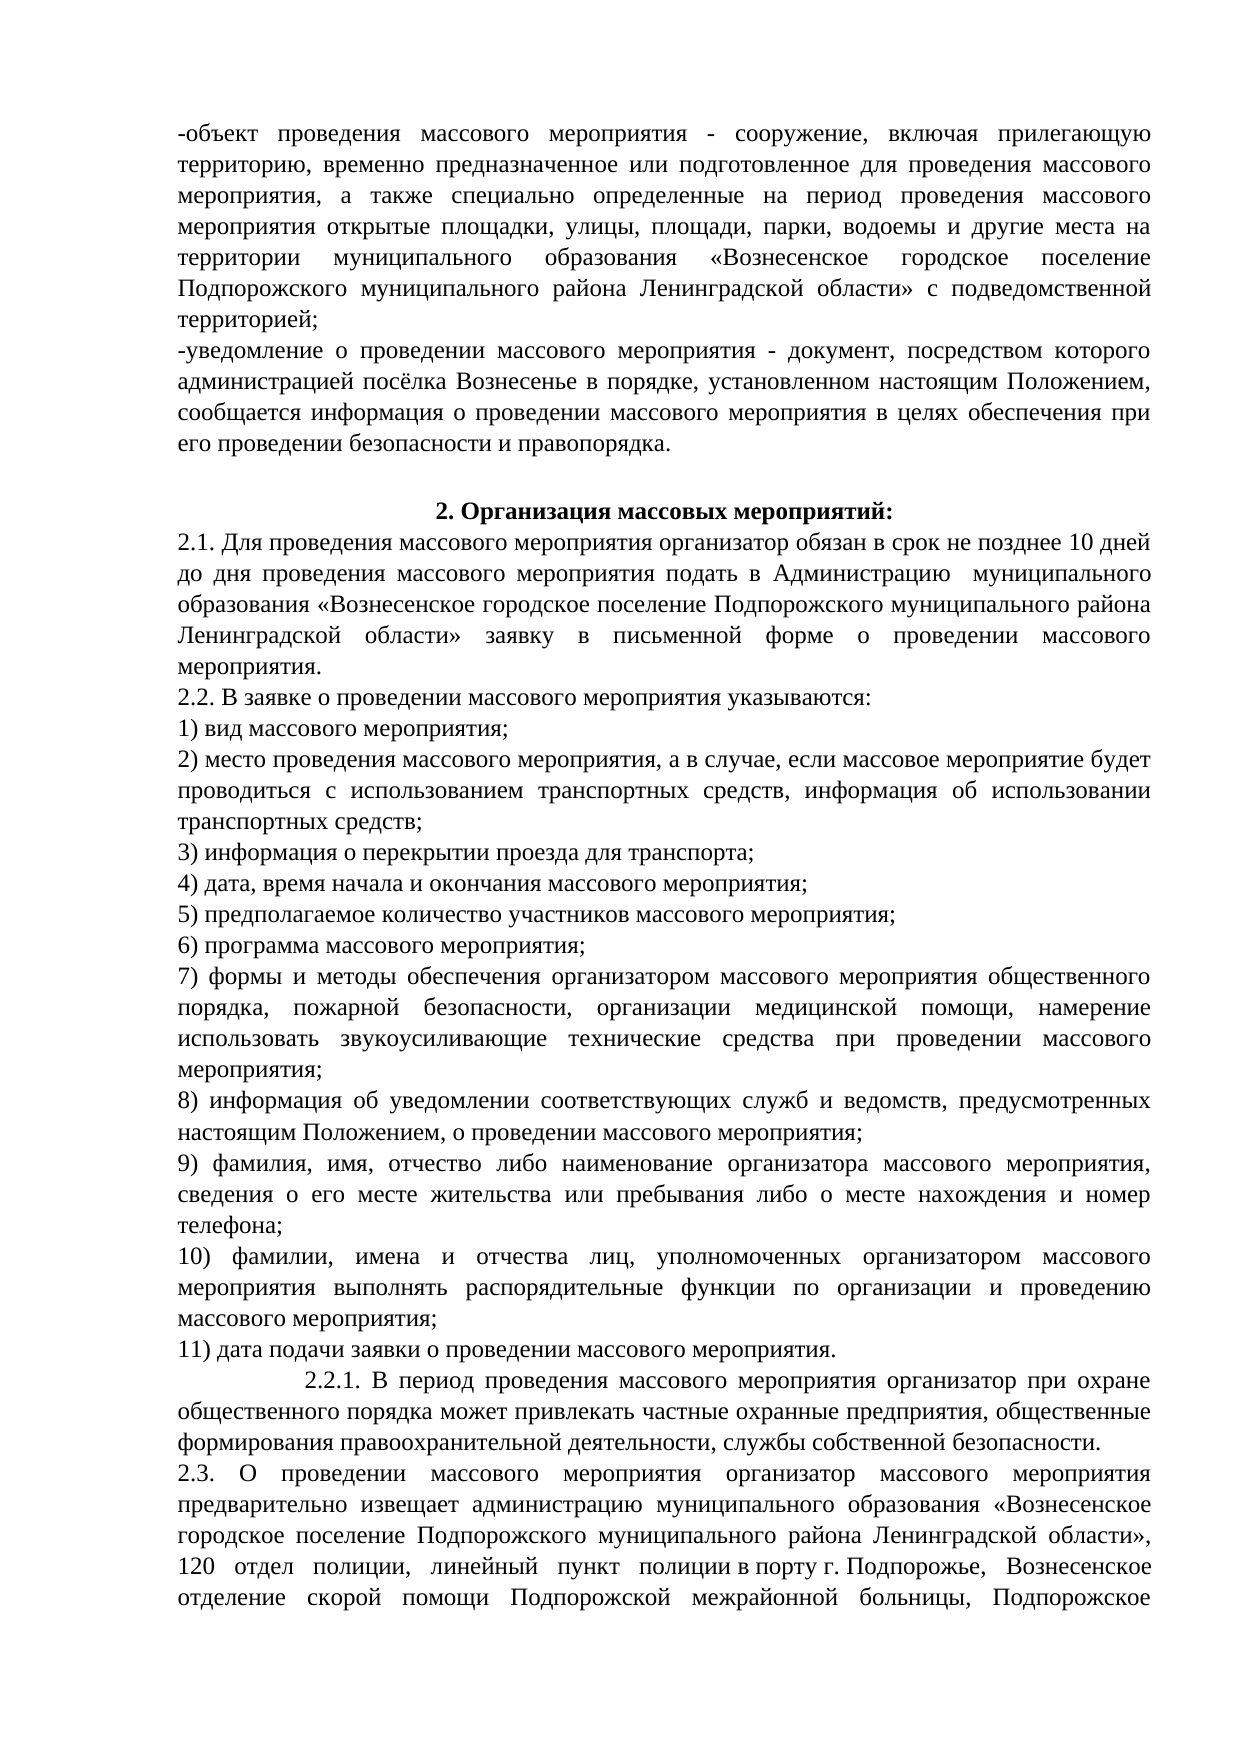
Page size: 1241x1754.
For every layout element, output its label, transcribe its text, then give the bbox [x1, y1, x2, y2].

text 7) формы и методы обеспечения организатором массового мероприятия общественного порядка, пожарной безопасности, организации медицинской помощи, намерение использовать звукоусиливающие технические средства при проведении массового мероприятия; [177, 961, 1152, 1083]
text 2) место проведения массового мероприятия, а в случае, если массовое мероприятие будет проводиться с использованием транспортных средств, информация об использовании транспортных средств; [177, 744, 1152, 835]
text -уведомление о проведении массового мероприятия - документ, посредством которого администрацией посёлка Вознесенье в порядке, установленном настоящим Положением, сообщается информация о проведении массового мероприятия в целях обеспечения при его проведении безопасности и правопорядка. [177, 335, 1152, 457]
text 2.2. В заявке о проведении массового мероприятия указываются: [177, 682, 1152, 711]
text 2. Организация массовых мероприятий: [177, 496, 1152, 524]
text 10) фамилии, имена и отчества лиц, уполномоченных организатором массового мероприятия выполнять распорядительные функции по организации и проведению массового мероприятия; [177, 1241, 1152, 1332]
text 6) программа массового мероприятия; [177, 930, 1152, 959]
text -объект проведения массового мероприятия - сооружение, включая прилегающую территорию, временно предназначенное или подготовленное для проведения массового мероприятия, а также специально определенные на период проведения массового мероприятия открытые площадки, улицы, площади, парки, водоемы и другие места на территории муниципального образования «Вознесенское городское поселение Подпорожского муниципального района Ленинградской области» с подведомственной территорией; [177, 118, 1152, 333]
text 2.2.1. В период проведения массового мероприятия организатор при охране общественного порядка может привлекать частные охранные предприятия, общественные формирования правоохранительной деятельности, службы собственной безопасности. [177, 1365, 1152, 1456]
text 1) вид массового мероприятия; [177, 713, 1152, 742]
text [177, 1458, 1152, 1611]
text 2.1. Для проведения массового мероприятия организатор обязан в срок не позднее 10 дней до дня проведения массового мероприятия подать в Администрацию муниципального образования «Вознесенское городское поселение Подпорожского муниципального района Ленинградской области» заявку в письменной форме о проведении массового мероприятия. [177, 527, 1152, 589]
text 3) информация о перекрытии проезда для транспорта; [177, 837, 1152, 866]
text 2.1. Для проведения массового мероприятия организатор обязан в срок не позднее 10 дней до дня проведения массового мероприятия подать в Администрацию муниципального образования «Вознесенское городское поселение Подпорожского муниципального района Ленинградской области» заявку в письменной форме о проведении массового мероприятия. [177, 618, 1152, 680]
text 5) предполагаемое количество участников массового мероприятия; [177, 899, 1152, 928]
text 9) фамилия, имя, отчество либо наименование организатора массового мероприятия, сведения о его месте жительства или пребывания либо о месте нахождения и номер телефона; [177, 1148, 1152, 1238]
text 4) дата, время начала и окончания массового мероприятия; [177, 868, 1152, 897]
text 11) дата подачи заявки о проведении массового мероприятия. [177, 1334, 1152, 1363]
text 8) информация об уведомлении соответствующих служб и ведомств, предусмотренных настоящим Положением, о проведении массового мероприятия; [177, 1086, 1152, 1145]
